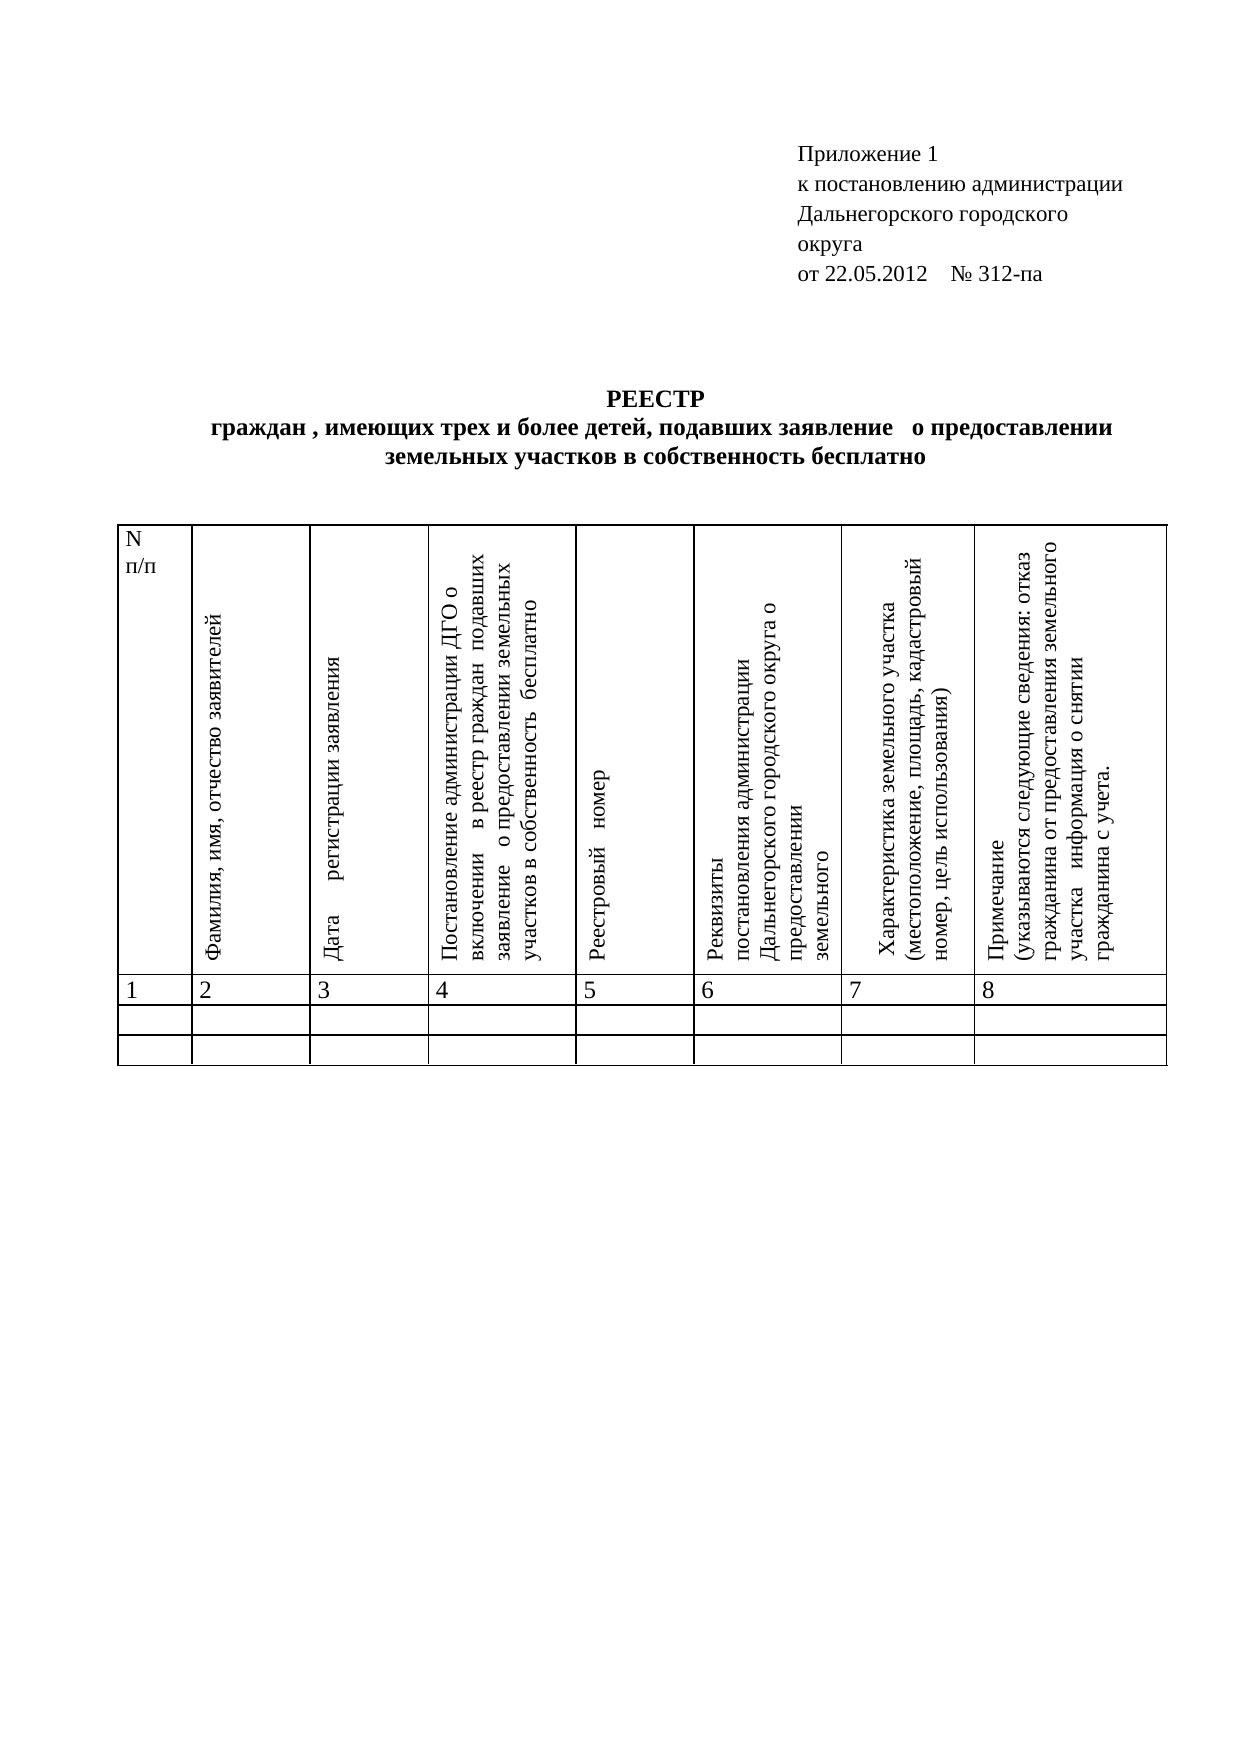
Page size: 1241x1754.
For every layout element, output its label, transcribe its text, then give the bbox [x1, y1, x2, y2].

table_cell 7 [842, 975, 974, 1004]
table_cell [193, 1006, 309, 1034]
table_cell 4 [429, 975, 575, 1004]
table_cell 2 [193, 975, 309, 1004]
table_header Реестровый номер [577, 526, 693, 973]
title РЕЕСТР [177, 384, 1134, 412]
table_header N п/п [119, 526, 191, 973]
table_cell [695, 1036, 841, 1064]
table_cell [975, 1006, 1166, 1034]
table_cell [311, 1006, 428, 1034]
table_cell [695, 1006, 841, 1034]
table_cell [193, 1036, 309, 1064]
title граждан , имеющих трех и более детей, подавших заявление о предоставлении земельных участков в собственность бесплатно [177, 412, 1134, 470]
table_header Реквизиты постановления администрации Дальнегорского городского округа о предоставлении земельного участка [695, 526, 841, 973]
table_header Дата регистрации заявления [311, 526, 428, 973]
table_cell [842, 1006, 974, 1034]
table_header Фамилия, имя, отчество заявителей [193, 526, 309, 973]
table_header Характеристика земельного участка (местоположение, площадь, кадастровый номер, цель использования) [842, 526, 974, 973]
table_cell [311, 1036, 428, 1064]
table_cell [119, 1006, 191, 1034]
table_cell 5 [577, 975, 693, 1004]
table_cell [429, 1006, 575, 1034]
table_cell [842, 1036, 974, 1064]
table_cell [429, 1036, 575, 1064]
table_cell 6 [695, 975, 841, 1004]
table_cell 1 [119, 975, 191, 1004]
table_cell [577, 1006, 693, 1034]
table_header Примечание (указываются следующие сведения: отказ гражданина от предоставления земельного участка информация о снятии гражданина с учета. [975, 526, 1166, 973]
table_cell 8 [975, 975, 1166, 1004]
table_cell [975, 1036, 1166, 1064]
table_cell 3 [311, 975, 428, 1004]
text Приложение 1 к постановлению администрации Дальнегорского городского округа от 22.05.2012 № 312-па [797, 140, 1134, 287]
table_cell [119, 1036, 191, 1064]
table_cell [577, 1036, 693, 1064]
table_header Постановление администрации ДГО о включении в реестр граждан подавших заявление о предоставлении земельных участков в собственность бесплатно [429, 526, 575, 973]
